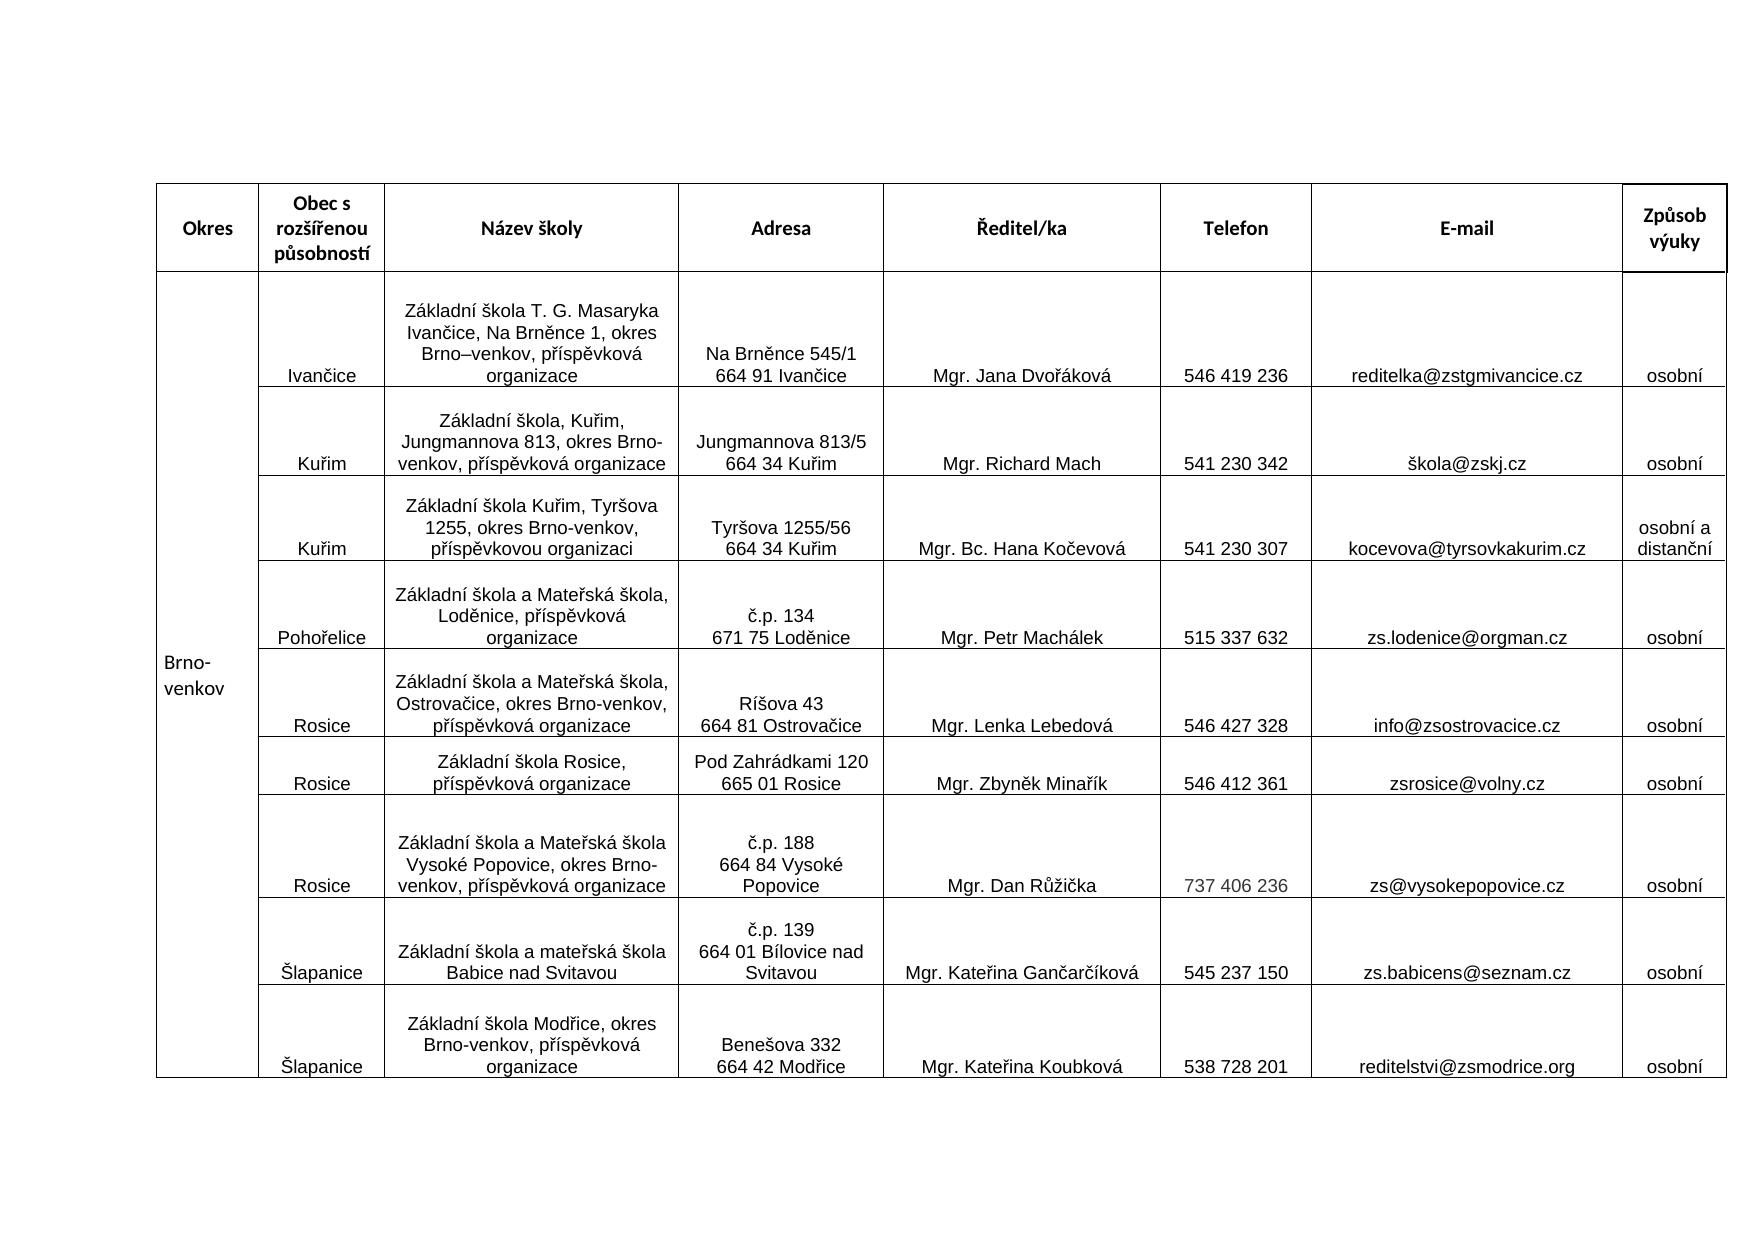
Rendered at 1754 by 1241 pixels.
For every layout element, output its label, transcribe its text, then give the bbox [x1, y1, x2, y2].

table_cell Mgr. Kateřina Koubková [884, 985, 1160, 1077]
table_cell Rosice [259, 649, 384, 736]
table_cell Na Brněnce 545/1 664 91 Ivančice [679, 272, 883, 386]
table_cell Mgr. Zbyněk Minařík [884, 737, 1160, 794]
table_cell Ríšova 43 664 81 Ostrovačice [679, 649, 883, 736]
table_header E-mail [1312, 184, 1622, 271]
table_header Okres [157, 184, 258, 271]
table_cell 546 412 361 [1161, 737, 1311, 794]
table_cell zsrosice@volny.cz [1312, 737, 1622, 794]
table_cell Ivančice [259, 272, 384, 386]
table_cell 538 728 201 [1161, 985, 1311, 1077]
table_cell 541 230 342 [1161, 387, 1311, 474]
table_header Telefon [1161, 184, 1311, 271]
table_cell Mgr. Lenka Lebedová [884, 649, 1160, 736]
table_cell Rosice [259, 737, 384, 794]
table_cell reditelstvi@zsmodrice.org [1312, 985, 1622, 1077]
table_cell osobní [1623, 648, 1726, 736]
table_cell Rosice [259, 795, 384, 897]
table_cell 541 230 307 [1161, 476, 1311, 560]
table_cell osobní [1623, 736, 1726, 794]
table_cell osobní a distanční [1623, 475, 1726, 560]
table_header Ředitel/ka [884, 184, 1160, 271]
table_cell 546 427 328 [1161, 649, 1311, 736]
table_cell č.p. 139 664 01 Bílovice nad Svitavou [679, 898, 883, 984]
table_header Obec s rozšířenou působností [259, 184, 384, 271]
table_cell Pohořelice [259, 561, 384, 648]
table_cell Základní škola T. G. Masaryka Ivančice, Na Brněnce 1, okres Brno–venkov, příspěvková organizace [385, 272, 678, 386]
table_cell 545 237 150 [1161, 898, 1311, 984]
table_header Způsob výuky [1623, 185, 1726, 271]
table_cell Jungmannova 813/5 664 34 Kuřim [679, 387, 883, 474]
table_cell č.p. 188 664 84 Vysoké Popovice [679, 795, 883, 897]
table_cell Šlapanice [259, 898, 384, 984]
table_cell osobní [1623, 897, 1726, 984]
table_cell reditelka@zstgmivancice.cz [1312, 272, 1622, 386]
table_cell Základní škola Kuřim, Tyršova 1255, okres Brno-venkov, příspěvkovou organizaci [385, 476, 678, 560]
table_cell Mgr. Kateřina Gančarčíková [884, 898, 1160, 984]
table_cell Mgr. Jana Dvořáková [884, 272, 1160, 386]
table_cell Šlapanice [259, 985, 384, 1077]
table_cell info@zsostrovacice.cz [1312, 649, 1622, 736]
table_cell Benešova 332 664 42 Modřice [679, 985, 883, 1077]
table_cell osobní [1623, 984, 1726, 1077]
table_cell Mgr. Bc. Hana Kočevová [884, 476, 1160, 560]
table_cell kocevova@tyrsovkakurim.cz [1312, 476, 1622, 560]
table_cell Základní škola Rosice, příspěvková organizace [385, 737, 678, 794]
table_cell Mgr. Petr Machálek [884, 561, 1160, 648]
table_cell 515 337 632 [1161, 561, 1311, 648]
table_cell 737 406 236 [1161, 795, 1311, 897]
table_cell Brno-venkov Brno-venkov [157, 272, 258, 1077]
table_cell Základní škola a Mateřská škola, Loděnice, příspěvková organizace [385, 561, 678, 648]
table_cell Mgr. Dan Růžička [884, 795, 1160, 897]
table_cell Základní škola Modřice, okres Brno-venkov, příspěvková organizace [385, 985, 678, 1077]
table_cell osobní [1623, 560, 1726, 648]
table_cell Základní škola a mateřská škola Babice nad Svitavou [385, 898, 678, 984]
table_cell 546 419 236 [1161, 272, 1311, 386]
table_cell Pod Zahrádkami 120 665 01 Rosice [679, 737, 883, 794]
table_cell zs@vysokepopovice.cz [1312, 795, 1622, 897]
table_cell zs.babicens@seznam.cz [1312, 898, 1622, 984]
table_cell zs.lodenice@orgman.cz [1312, 561, 1622, 648]
table_cell č.p. 134 671 75 Loděnice [679, 561, 883, 648]
table_cell Mgr. Richard Mach [884, 387, 1160, 474]
table_cell škola@zskj.cz [1312, 387, 1622, 474]
table_header Adresa [679, 184, 883, 271]
table_cell osobní [1623, 271, 1726, 386]
table_cell osobní [1623, 794, 1726, 897]
table_cell Základní škola a Mateřská škola Vysoké Popovice, okres Brno-venkov, příspěvková organizace [385, 795, 678, 897]
table_cell osobní [1623, 386, 1726, 474]
table_header Název školy [385, 184, 678, 271]
table_cell Tyršova 1255/56 664 34 Kuřim [679, 476, 883, 560]
table_cell Kuřim [259, 476, 384, 560]
table_cell Základní škola, Kuřim, Jungmannova 813, okres Brno-venkov, příspěvková organizace [385, 387, 678, 474]
table_cell Základní škola a Mateřská škola, Ostrovačice, okres Brno-venkov, příspěvková organizace [385, 649, 678, 736]
table_cell Kuřim [259, 387, 384, 474]
